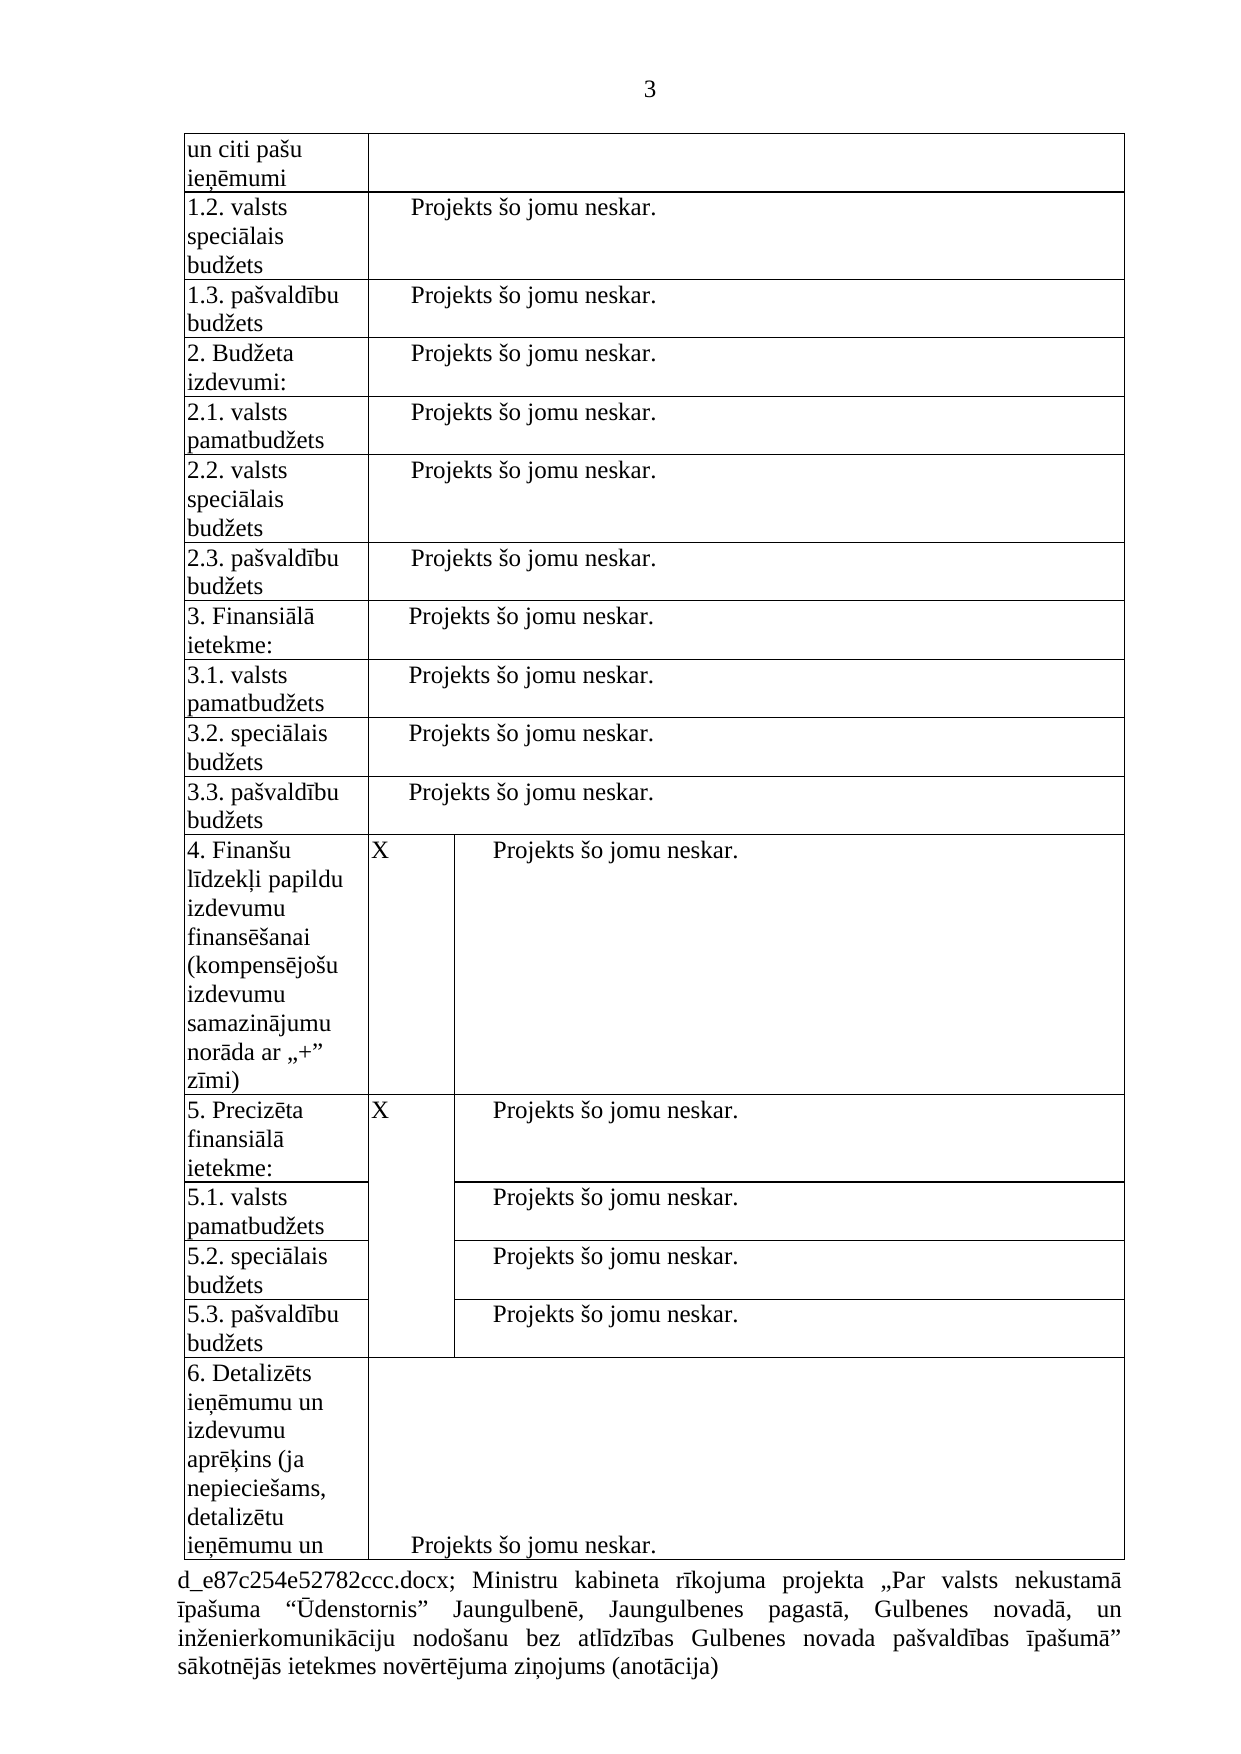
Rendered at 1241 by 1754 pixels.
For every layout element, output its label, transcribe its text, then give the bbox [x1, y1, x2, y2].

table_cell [185, 1358, 368, 1559]
table_cell Projekts šo jomu neskar. [369, 338, 1124, 396]
table_cell 5. Precizēta finansiālā ietekme: [185, 1095, 368, 1181]
table_cell 2.1. valsts pamatbudžets [185, 397, 368, 454]
table_cell Projekts šo jomu neskar. [455, 1300, 1124, 1357]
table_cell 3.3. pašvaldību budžets [185, 777, 368, 834]
table_cell Projekts šo jomu neskar. [455, 1183, 1124, 1240]
table_cell 1.2. valsts speciālais budžets [185, 193, 368, 279]
table_cell 3.1. valsts pamatbudžets [185, 660, 368, 717]
table_cell 5.2. speciālais budžets [185, 1241, 368, 1298]
table_cell Projekts šo jomu neskar. [455, 835, 1124, 1094]
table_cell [369, 1358, 1124, 1559]
table_cell 2.2. valsts speciālais budžets [185, 455, 368, 542]
table_cell Projekts šo jomu neskar. [369, 718, 1124, 776]
table_cell Projekts šo jomu neskar. [369, 543, 1124, 600]
table_cell 4. Finanšu līdzekļi papildu izdevumu finansēšanai (kompensējošu izdevumu samazinājumu norāda ar „+” zīmi) [185, 835, 368, 1094]
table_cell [185, 134, 368, 191]
table_cell 5.1. valsts pamatbudžets [185, 1183, 368, 1240]
table_cell Projekts šo jomu neskar. [369, 397, 1124, 454]
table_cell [369, 134, 1124, 191]
table_cell Projekts šo jomu neskar. [369, 601, 1124, 659]
table_cell 3.2. speciālais budžets [185, 718, 368, 776]
table_cell Projekts šo jomu neskar. [369, 660, 1124, 717]
table_cell Projekts šo jomu neskar. [369, 455, 1124, 542]
table_cell Projekts šo jomu neskar. [455, 1241, 1124, 1298]
table_cell Projekts šo jomu neskar. [455, 1095, 1124, 1181]
table_cell 2. Budžeta izdevumi: [185, 338, 368, 396]
table_cell X [369, 835, 454, 1094]
table_cell 5.3. pašvaldību budžets [185, 1300, 368, 1357]
table_cell Projekts šo jomu neskar. [369, 777, 1124, 834]
table_cell Projekts šo jomu neskar. [369, 280, 1124, 337]
table_cell 1.3. pašvaldību budžets [185, 280, 368, 337]
table_cell X [369, 1095, 454, 1357]
table_cell 3. Finansiālā ietekme: [185, 601, 368, 659]
table_cell Projekts šo jomu neskar. [369, 193, 1124, 279]
table_cell 2.3. pašvaldību budžets [185, 543, 368, 600]
